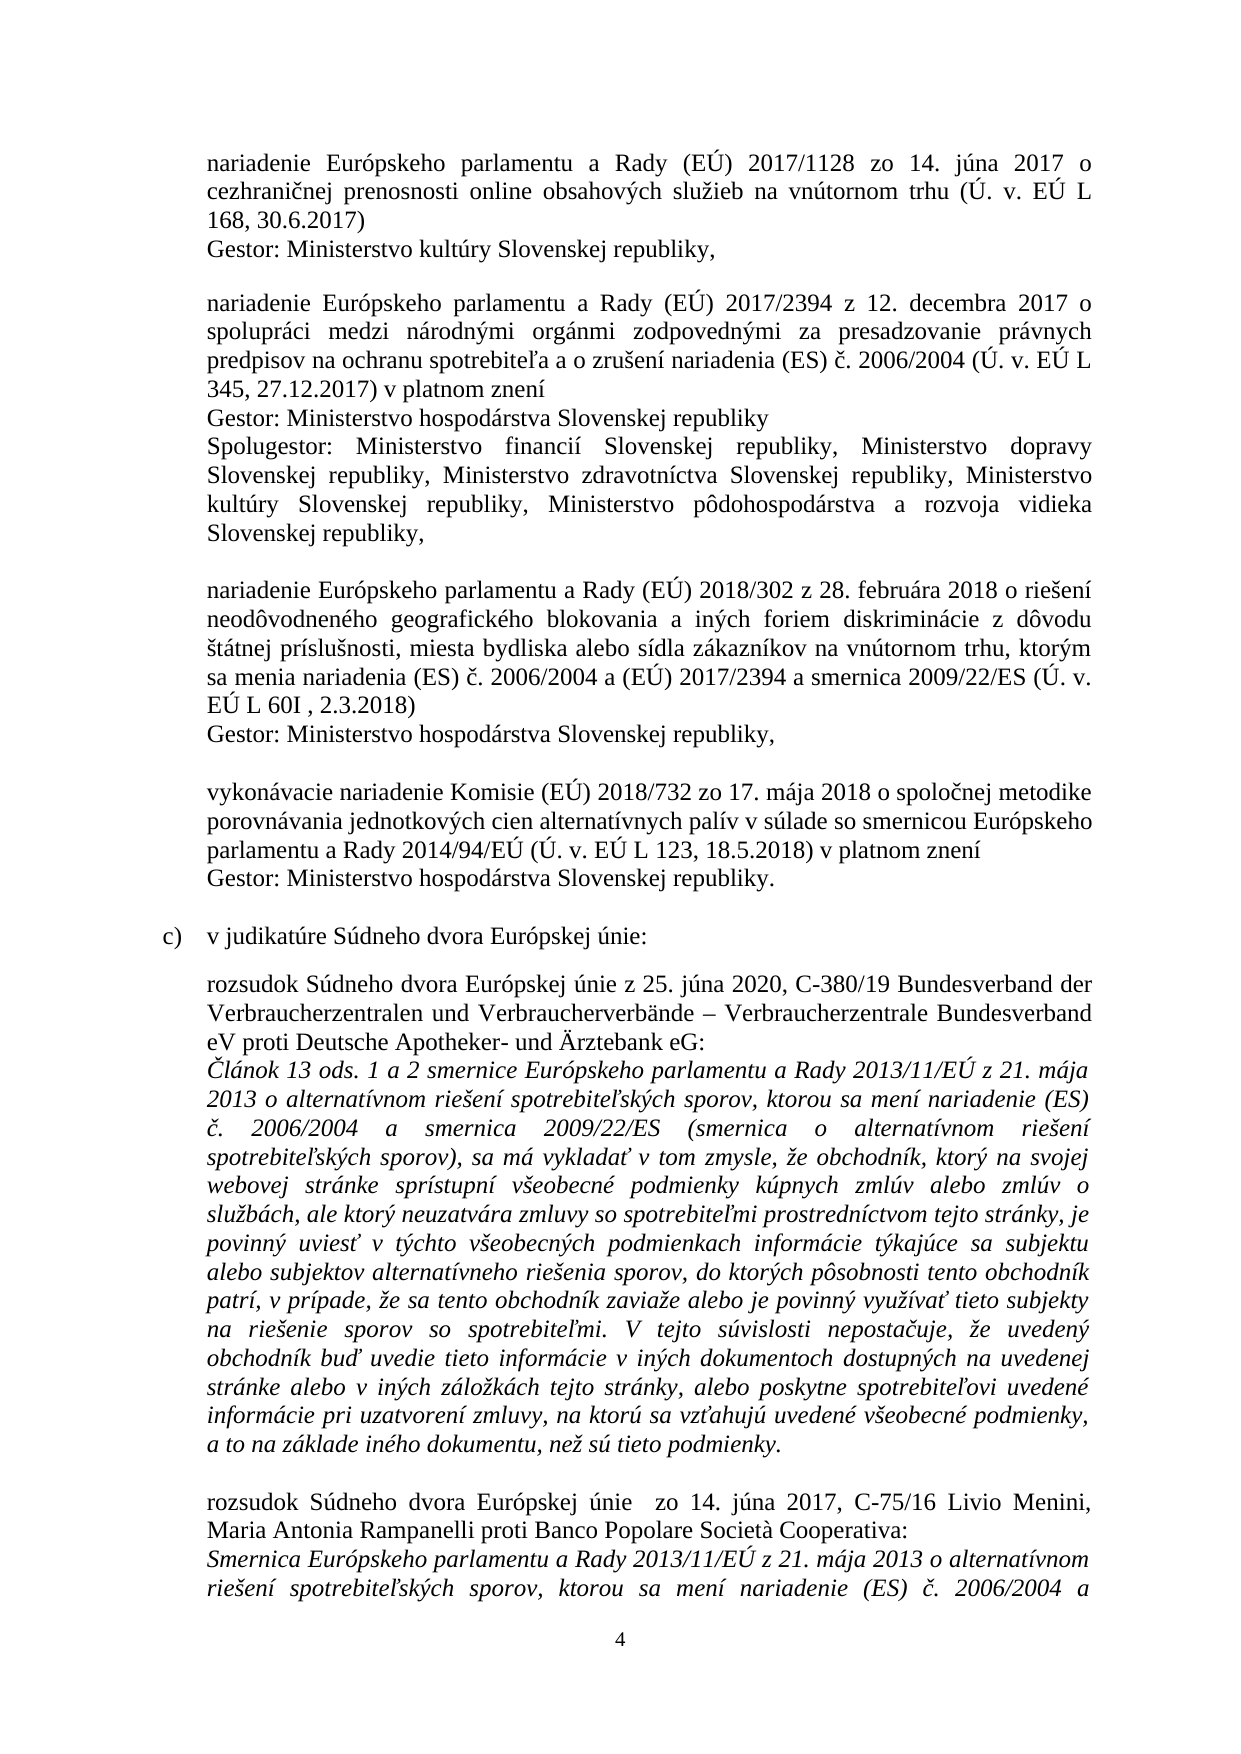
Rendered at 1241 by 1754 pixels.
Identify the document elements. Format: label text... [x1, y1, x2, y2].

text rozsudok Súdneho dvora Európskej únie zo 14. júna 2017, C-75/16 Livio Menini, Maria Antonia Rampanelli proti Banco Popolare Società Cooperativa: [207, 1487, 1093, 1544]
text Gestor: Ministerstvo kultúry Slovenskej republiky, [207, 234, 1093, 263]
list v judikatúre Súdneho dvora Európskej únie: [162, 921, 1093, 950]
text Spolugestor: Ministerstvo financií Slovenskej republiky, Ministerstvo dopravy Slovenskej republiky, Ministerstvo zdravotníctva Slovenskej republiky, Ministerstvo kultúry Slovenskej republiky, Ministerstvo pôdohospodárstva a rozvoja vidieka Slovenskej republiky, [207, 431, 1093, 546]
text Gestor: Ministerstvo hospodárstva Slovenskej republiky, [207, 719, 1093, 748]
text rozsudok Súdneho dvora Európskej únie z 25. júna 2020, C-380/19 Bundesverband der Verbraucherzentralen und Verbraucherverbände – Verbraucherzentrale Bundesverband eV proti Deutsche Apotheker‑ und Ärztebank eG: [207, 969, 1093, 1055]
text nariadenie Európskeho parlamentu a Rady (EÚ) 2017/2394 z 12. decembra 2017 o spolupráci medzi národnými orgánmi zodpovednými za presadzovanie právnych predpisov na ochranu spotrebiteľa a o zrušení nariadenia (ES) č. 2006/2004 (Ú. v. EÚ L 345, 27.12.2017) v platnom znení [207, 288, 1093, 403]
text nariadenie Európskeho parlamentu a Rady (EÚ) 2017/1128 zo 14. júna 2017 o cezhraničnej prenosnosti online obsahových služieb na vnútornom trhu (Ú. v. EÚ L 168, 30.6.2017) [207, 148, 1093, 234]
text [207, 1544, 1093, 1602]
text Gestor: Ministerstvo hospodárstva Slovenskej republiky. [207, 863, 1093, 892]
text Článok 13 ods. 1 a 2 smernice Európskeho parlamentu a Rady 2013/11/EÚ z 21. mája 2013 o alternatívnom riešení spotrebiteľských sporov, ktorou sa mení nariadenie (ES) č. 2006/2004 a smernica 2009/22/ES (smernica o alternatívnom riešení spotrebiteľských sporov), sa má vykladať v tom zmysle, že obchodník, ktorý na svojej webovej stránke sprístupní všeobecné podmienky kúpnych zmlúv alebo zmlúv o službách, ale ktorý neuzatvára zmluvy so spotrebiteľmi prostredníctvom tejto stránky, je povinný uviesť v týchto všeobecných podmienkach informácie týkajúce sa subjektu alebo subjektov alternatívneho riešenia sporov, do ktorých pôsobnosti tento obchodník patrí, v prípade, že sa tento obchodník zaviaže alebo je povinný využívať tieto subjekty na riešenie sporov so spotrebiteľmi. V tejto súvislosti nepostačuje, že uvedený obchodník buď uvedie tieto informácie v iných dokumentoch dostupných na uvedenej stránke alebo v iných záložkách tejto stránky, alebo poskytne spotrebiteľovi uvedené informácie pri uzatvorení zmluvy, na ktorú sa vzťahujú uvedené všeobecné podmienky, a to na základe iného dokumentu, než sú tieto podmienky. [207, 1055, 1093, 1458]
text vykonávacie nariadenie Komisie (EÚ) 2018/732 zo 17. mája 2018 o spoločnej metodike porovnávania jednotkových cien alternatívnych palív v súlade so smernicou Európskeho parlamentu a Rady 2014/94/EÚ (Ú. v. EÚ L 123, 18.5.2018) v platnom znení [207, 777, 1093, 863]
text Gestor: Ministerstvo hospodárstva Slovenskej republiky [207, 403, 1093, 431]
text nariadenie Európskeho parlamentu a Rady (EÚ) 2018/302 z 28. februára 2018 o riešení neodôvodneného geografického blokovania a iných foriem diskriminácie z dôvodu štátnej príslušnosti, miesta bydliska alebo sídla zákazníkov na vnútornom trhu, ktorým sa menia nariadenia (ES) č. 2006/2004 a (EÚ) 2017/2394 a smernica 2009/22/ES (Ú. v. EÚ L 60I , 2.3.2018) [207, 576, 1093, 719]
